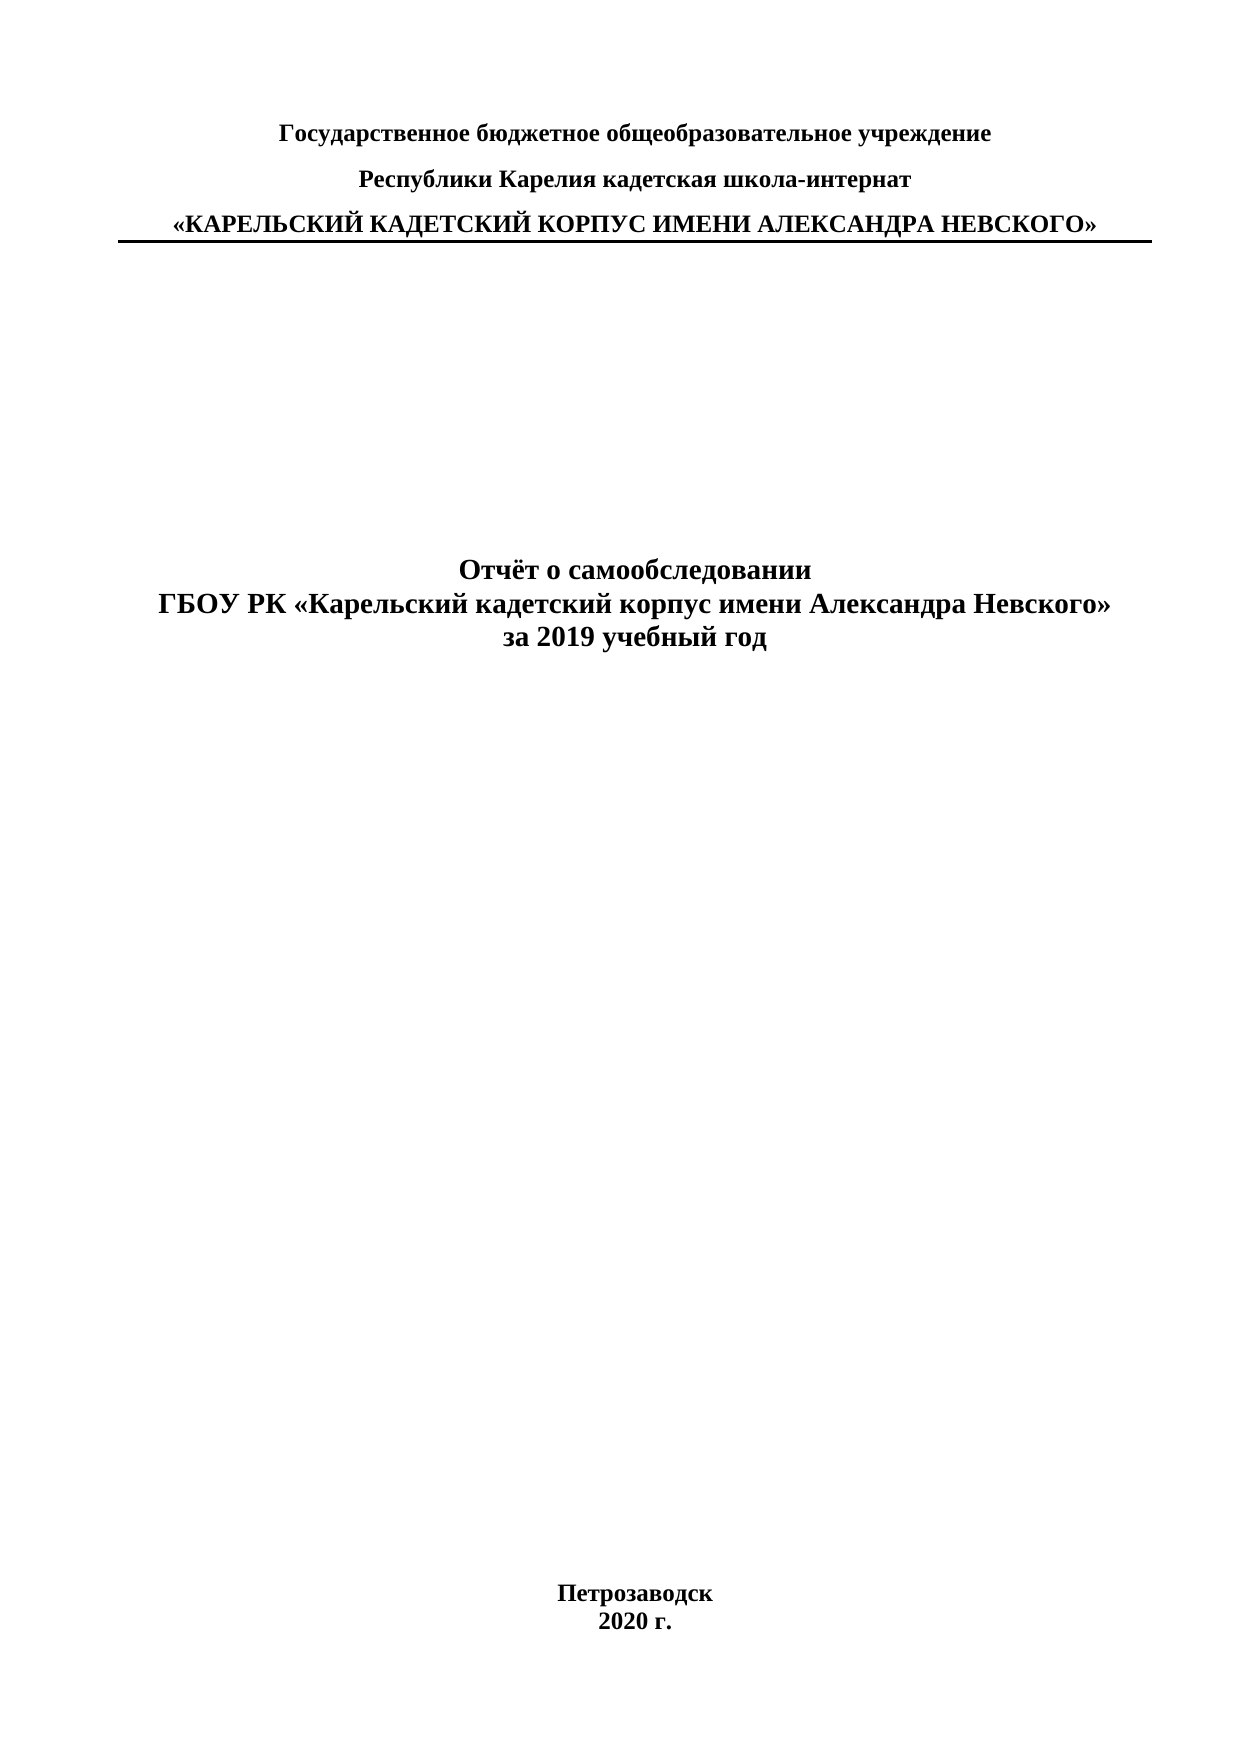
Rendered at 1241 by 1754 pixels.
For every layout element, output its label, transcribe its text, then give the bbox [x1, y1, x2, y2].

text Государственное бюджетное общеобразовательное учреждение [118, 118, 1152, 147]
text 2020 г. [118, 1606, 1152, 1635]
text Петрозаводск [118, 1578, 1152, 1606]
text Республики Карелия кадетская школа-интернат [118, 164, 1152, 192]
text за 2019 учебный год [118, 619, 1152, 653]
text Отчёт о самообследовании [118, 552, 1152, 586]
text ГБОУ РК «Карельский кадетский корпус имени Александра Невского» [118, 586, 1152, 619]
text «КАРЕЛЬСКИЙ КАДЕТСКИЙ КОРПУС ИМЕНИ АЛЕКСАНДРА НЕВСКОГО» [118, 209, 1152, 240]
